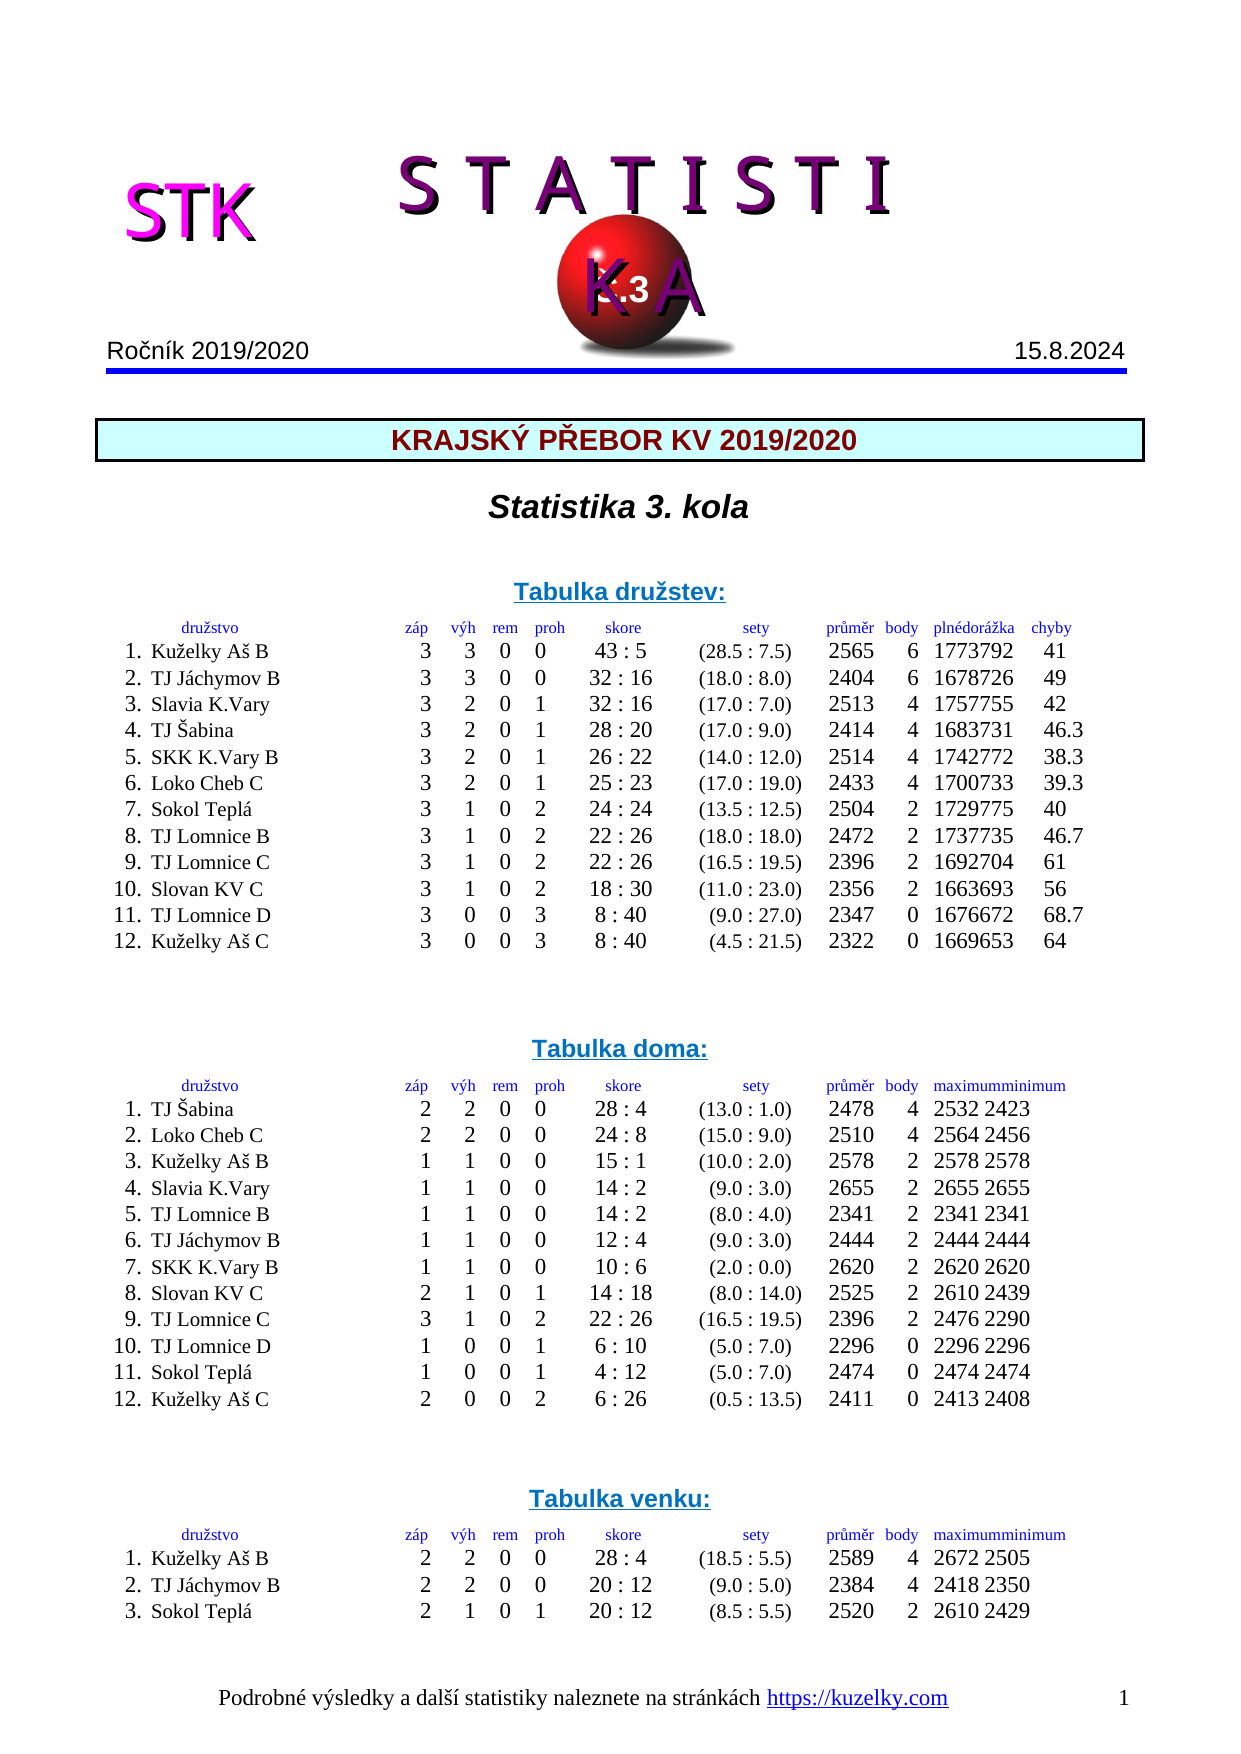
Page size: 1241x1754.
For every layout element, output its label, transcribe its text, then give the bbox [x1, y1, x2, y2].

text 12. Kuželky Aš C 3 0 0 3 8 : 40 (4.5 : 21.5) 2322 0 1669 653 64 [106, 927, 1134, 954]
text Tabulka venku: [94, 1484, 1145, 1513]
text 3. Sokol Teplá 2 1 0 1 20 : 12 (8.5 : 5.5) 2520 2 2610 2429 [106, 1597, 1134, 1623]
text Tabulka družstev: [94, 577, 1145, 606]
text Ročník 2019/2020 15.8.2024 [106, 336, 1134, 365]
text 5. SKK K.Vary B 3 2 0 1 26 : 22 (14.0 : 12.0) 2514 4 1742 772 38.3 [106, 743, 1134, 769]
text 9. TJ Lomnice C 3 1 0 2 22 : 26 (16.5 : 19.5) 2396 2 1692 704 61 [106, 848, 1134, 874]
text 9. TJ Lomnice C 3 1 0 2 22 : 26 (16.5 : 19.5) 2396 2 2476 2290 [106, 1306, 1134, 1332]
text družstvo záp výh rem proh skore sety průměr body plné dorážka chyby [106, 618, 1134, 637]
text 4. TJ Šabina 3 2 0 1 28 : 20 (17.0 : 9.0) 2414 4 1683 731 46.3 [106, 716, 1134, 743]
text 1. TJ Šabina 2 2 0 0 28 : 4 (13.0 : 1.0) 2478 4 2532 2423 [106, 1095, 1134, 1121]
subtitle Krajský přebor KV 2019/2020 [98, 421, 1142, 459]
text 7. SKK K.Vary B 1 1 0 0 10 : 6 (2.0 : 0.0) 2620 2 2620 2620 [106, 1253, 1134, 1279]
text 7. Sokol Teplá 3 1 0 2 24 : 24 (13.5 : 12.5) 2504 2 1729 775 40 [106, 796, 1134, 822]
text Statistika 3. kola [106, 487, 1134, 526]
text Tabulka doma: [94, 1034, 1145, 1063]
text 1. Kuželky Aš B 2 2 0 0 28 : 4 (18.5 : 5.5) 2589 4 2672 2505 [106, 1544, 1134, 1571]
text 8. TJ Lomnice B 3 1 0 2 22 : 26 (18.0 : 18.0) 2472 2 1737 735 46.7 [106, 822, 1134, 848]
text Č.3 [106, 267, 587, 310]
text 3. Slavia K.Vary 3 2 0 1 32 : 16 (17.0 : 7.0) 2513 4 1757 755 42 [106, 690, 1134, 716]
text 2. TJ Jáchymov B 3 3 0 0 32 : 16 (18.0 : 8.0) 2404 6 1678 726 49 [106, 664, 1134, 690]
text 6. TJ Jáchymov B 1 1 0 0 12 : 4 (9.0 : 3.0) 2444 2 2444 2444 [106, 1226, 1134, 1253]
text 1. Kuželky Aš B 3 3 0 0 43 : 5 (28.5 : 7.5) 2565 6 1773 792 41 [106, 637, 1134, 664]
text 6. Loko Cheb C 3 2 0 1 25 : 23 (17.0 : 19.0) 2433 4 1700 733 39.3 [106, 769, 1134, 796]
text 2. TJ Jáchymov B 2 2 0 0 20 : 12 (9.0 : 5.0) 2384 4 2418 2350 [106, 1571, 1134, 1597]
text 10. TJ Lomnice D 1 0 0 1 6 : 10 (5.0 : 7.0) 2296 0 2296 2296 [106, 1332, 1134, 1358]
text 2. Loko Cheb C 2 2 0 0 24 : 8 (15.0 : 9.0) 2510 4 2564 2456 [106, 1121, 1134, 1147]
text družstvo záp výh rem proh skore sety průměr body maximum minimum [106, 1076, 1134, 1095]
text 3. Kuželky Aš B 1 1 0 0 15 : 1 (10.0 : 2.0) 2578 2 2578 2578 [106, 1147, 1134, 1174]
text družstvo záp výh rem proh skore sety průměr body maximum minimum [106, 1525, 1134, 1544]
text 12. Kuželky Aš C 2 0 0 2 6 : 26 (0.5 : 13.5) 2411 0 2413 2408 [106, 1384, 1134, 1411]
text 8. Slovan KV C 2 1 0 1 14 : 18 (8.0 : 14.0) 2525 2 2610 2439 [106, 1279, 1134, 1306]
text Č.3 [687, 267, 1134, 310]
text Č.3 [609, 267, 671, 310]
text 11. Sokol Teplá 1 0 0 1 4 : 12 (5.0 : 7.0) 2474 0 2474 2474 [106, 1358, 1134, 1384]
text 10. Slovan KV C 3 1 0 2 18 : 30 (11.0 : 23.0) 2356 2 1663 693 56 [106, 874, 1134, 901]
text 11. TJ Lomnice D 3 0 0 3 8 : 40 (9.0 : 27.0) 2347 0 1676 672 68.7 [106, 901, 1134, 927]
text 5. TJ Lomnice B 1 1 0 0 14 : 2 (8.0 : 4.0) 2341 2 2341 2341 [106, 1200, 1134, 1226]
text 4. Slavia K.Vary 1 1 0 0 14 : 2 (9.0 : 3.0) 2655 2 2655 2655 [106, 1174, 1134, 1200]
